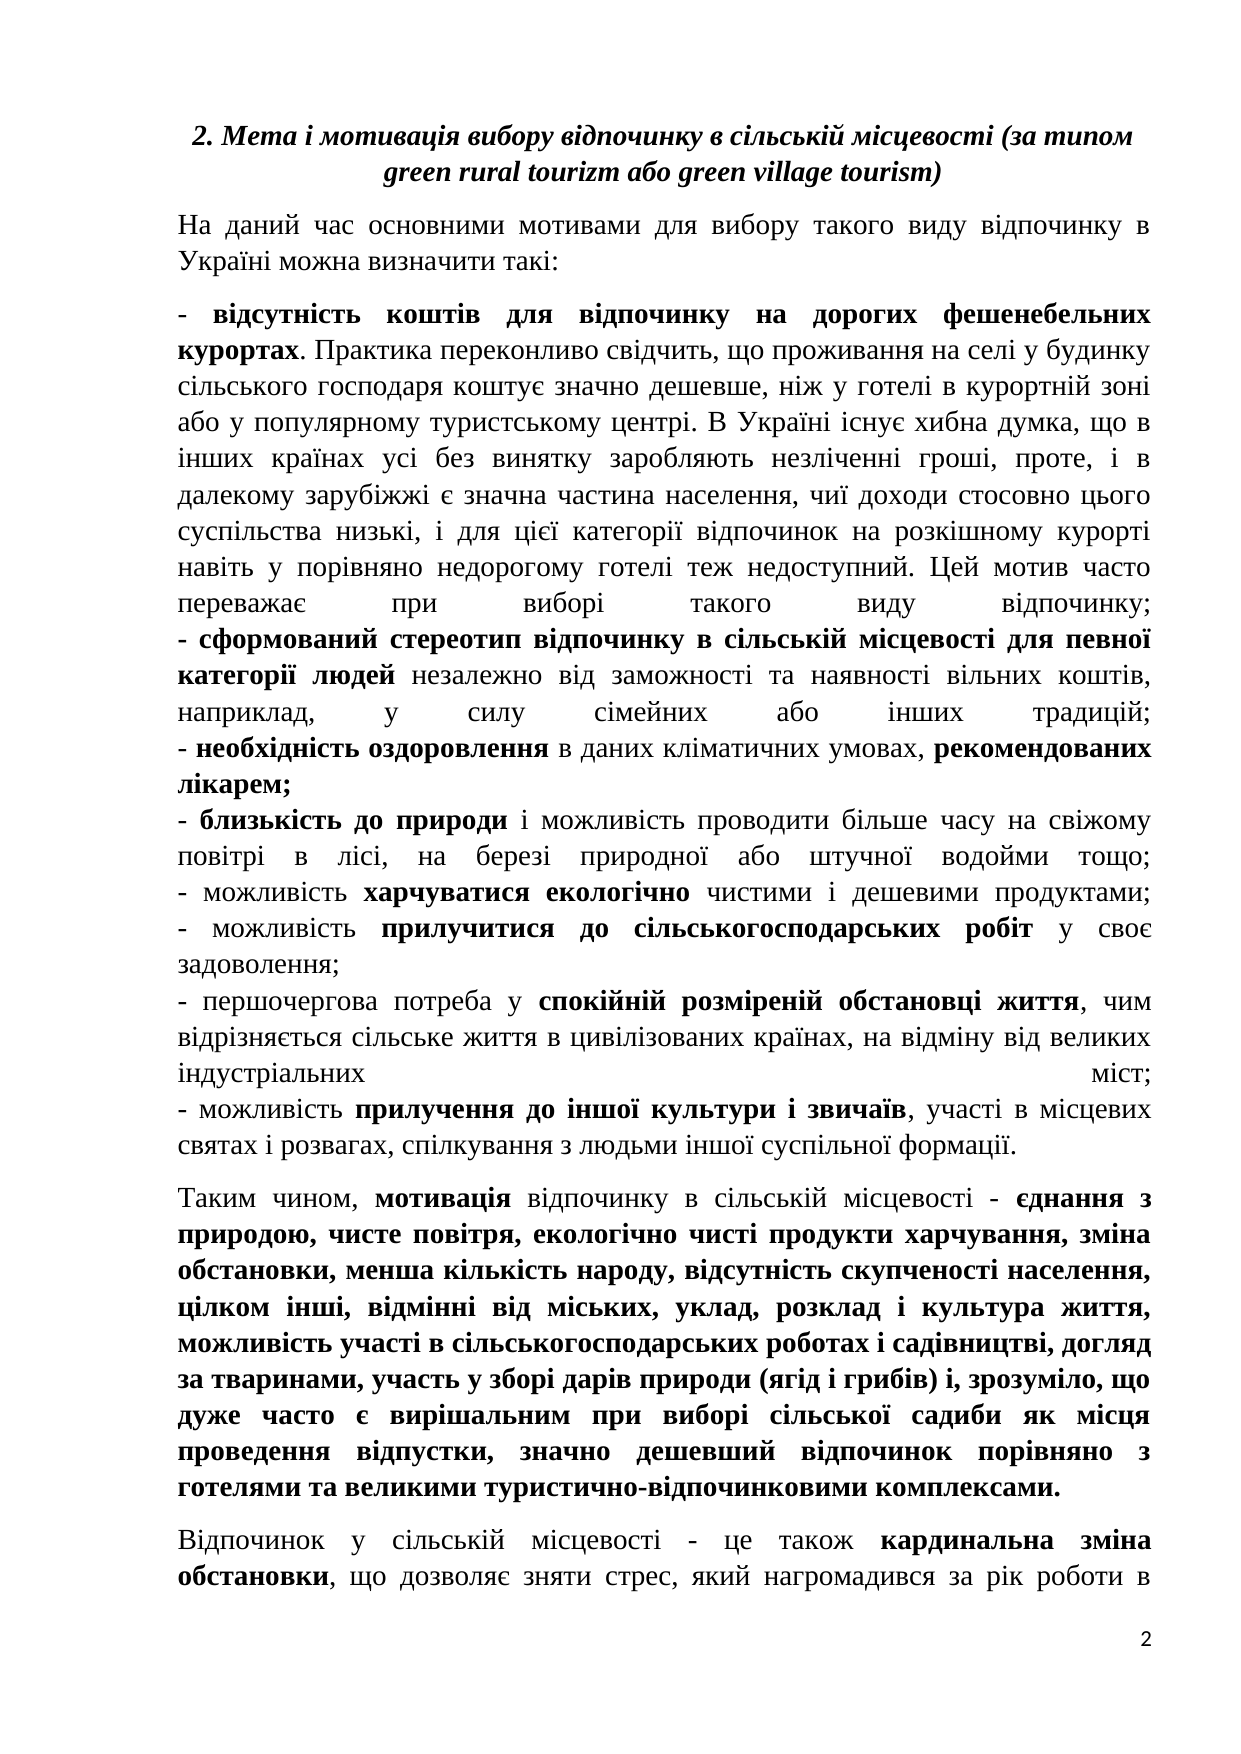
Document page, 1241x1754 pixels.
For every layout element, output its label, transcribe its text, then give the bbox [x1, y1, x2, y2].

text Таким чином, мотивація відпочинку в сільській місцевості - єднання з природою, чисте повітря, екологічно чисті продукти харчування, зміна обстановки, менша кількість народу, відсутність скупченості населення, цілком інші, відмінні від міських, уклад, розклад і культура життя, можливість участі в сільськогосподарських роботах і садівництві, догляд за тваринами, участь у зборі дарів природи (ягід і грибів) і, зрозуміло, що дуже часто є вирішальним при виборі сільської садиби як місця проведення відпустки, значно дешевший відпочинок порівняно з готелями та великими туристично-відпочинковими комплексами. [177, 1180, 1152, 1503]
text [177, 1522, 1152, 1592]
text 2. Мета і мотивація вибору відпочинку в сільській місцевості (за типом green rural tourizm або green village tourism) [177, 118, 1152, 188]
text На даний час основними мотивами для вибору такого виду відпочинку в Україні можна визначити такі: [177, 207, 1152, 277]
text - відсутність коштів для відпочинку на дорогих фешенебельних курортах. Практика переконливо свідчить, що проживання на селі у будинку сільського господаря коштує значно дешевше, ніж у готелі в курортній зоні або у популярному туристському центрі. В Україні існує хибна думка, що в інших країнах усі без винятку заробляють незліченні гроші, проте, і в далекому зарубіжжі є значна частина населення, чиї доходи стосовно цього суспільства низькі, і для цієї категорії відпочинок на розкішному курорті навіть у порівняно недорогому готелі теж недоступний. Цей мотив часто переважає при виборі такого виду відпочинку; - сформований стереотип відпочинку в сільській місцевості для певної категорії людей незалежно від заможності та наявності вільних коштів, наприклад, у силу сімейних або інших традицій; - необхідність оздоровлення в даних кліматичних умовах, рекомендованих лікарем; - близькість до природи і можливість проводити більше часу на свіжому повітрі в лісі, на березі природної або штучної водойми тощо; - можливість харчуватися екологічно чистими і дешевими продуктами; - можливість прилучитися до сільськогосподарських робіт у своє задоволення; - першочергова потреба у спокійній розміреній обстановці життя, чим відрізняється сільське життя в цивілізованих країнах, на відміну від великих індустріальних міст; - можливість прилучення до іншої культури і звичаїв, участі в місцевих святах і розвагах, спілкування з людьми іншої суспільної формації. [177, 296, 1152, 1161]
